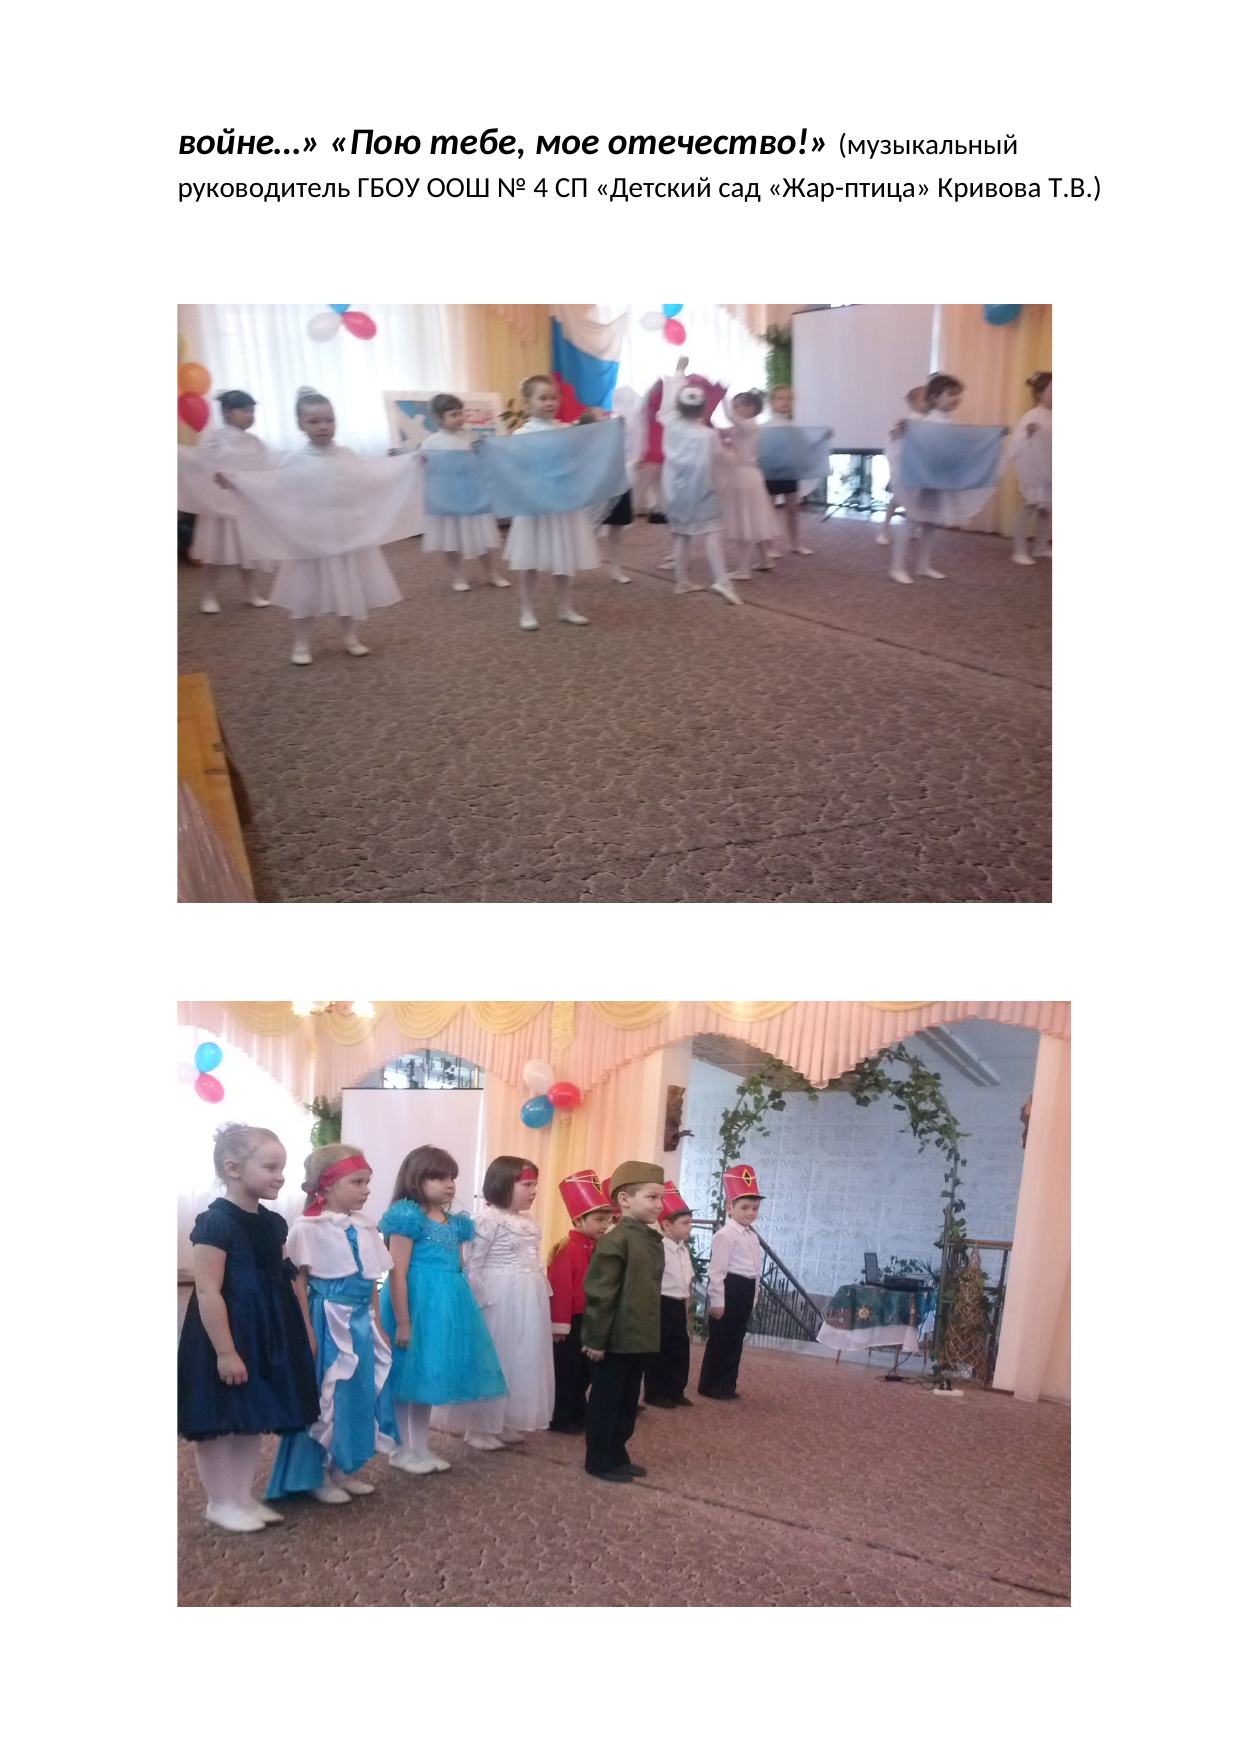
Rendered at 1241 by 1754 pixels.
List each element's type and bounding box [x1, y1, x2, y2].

picture [177, 1001, 1071, 1607]
picture [177, 304, 1053, 903]
text [177, 118, 1152, 205]
